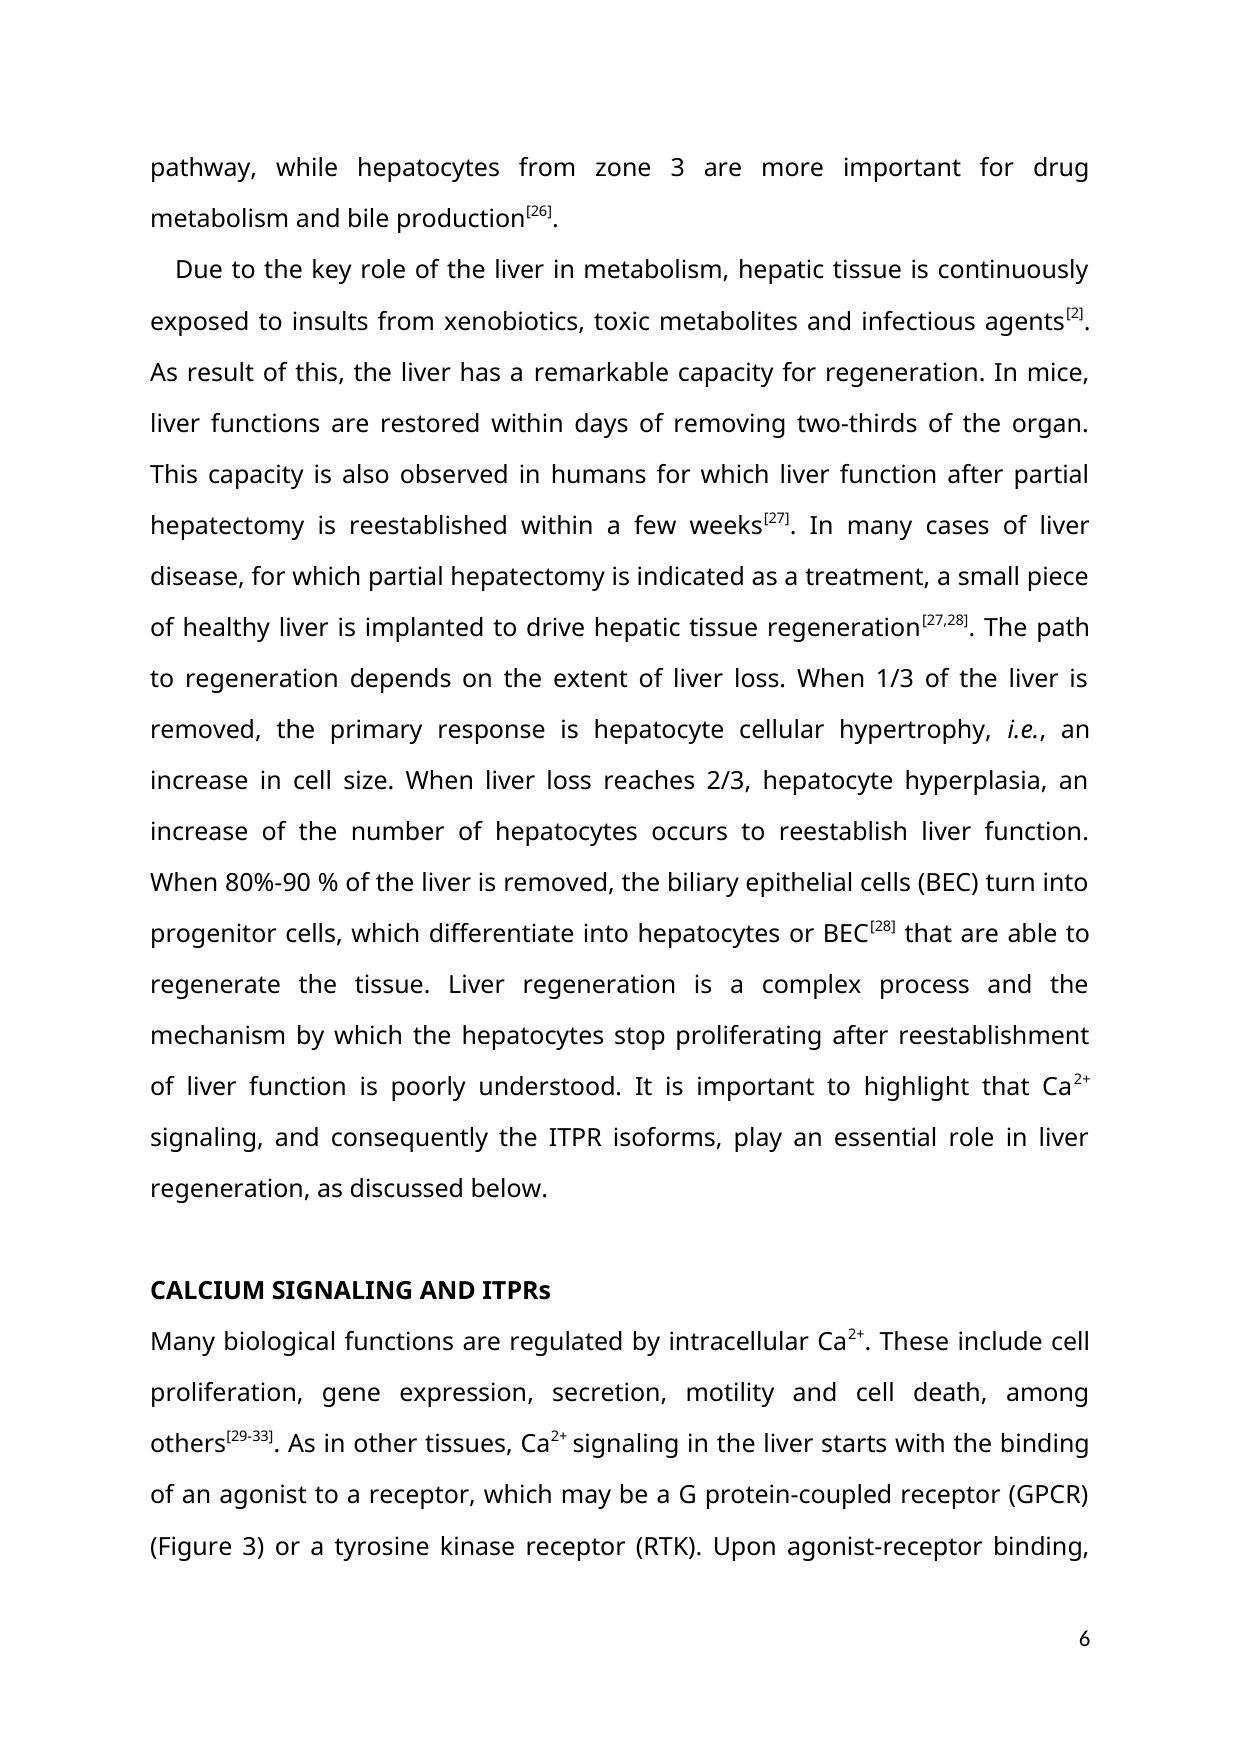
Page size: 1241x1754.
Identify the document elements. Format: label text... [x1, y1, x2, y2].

text CALCIUM SIGNALING AND ITPRs [150, 1273, 1090, 1307]
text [150, 150, 1090, 235]
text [150, 1324, 1090, 1562]
text Due to the key role of the liver in metabolism, hepatic tissue is continuously exposed to insults from xenobiotics, toxic metabolites and infectious agents[2]. As result of this, the liver has a remarkable capacity for regeneration. In mice, liver functions are restored within days of removing two-thirds of the organ. This capacity is also observed in humans for which liver function after partial hepatectomy is reestablished within a few weeks[27]. In many cases of liver disease, for which partial hepatectomy is indicated as a treatment, a small piece of healthy liver is implanted to drive hepatic tissue regeneration[27,28]. The path to regeneration depends on the extent of liver loss. When 1/3 of the liver is removed, the primary response is hepatocyte cellular hypertrophy, i.e., an increase in cell size. When liver loss reaches 2/3, hepatocyte hyperplasia, an increase of the number of hepatocytes occurs to reestablish liver function. When 80%-90 % of the liver is removed, the biliary epithelial cells (BEC) turn into progenitor cells, which differentiate into hepatocytes or BEC[28] that are able to regenerate the tissue. Liver regeneration is a complex process and the mechanism by which the hepatocytes stop proliferating after reestablishment of liver function is poorly understood. It is important to highlight that Ca2+ signaling, and consequently the ITPR isoforms, play an essential role in liver regeneration, as discussed below. [150, 252, 1090, 1205]
